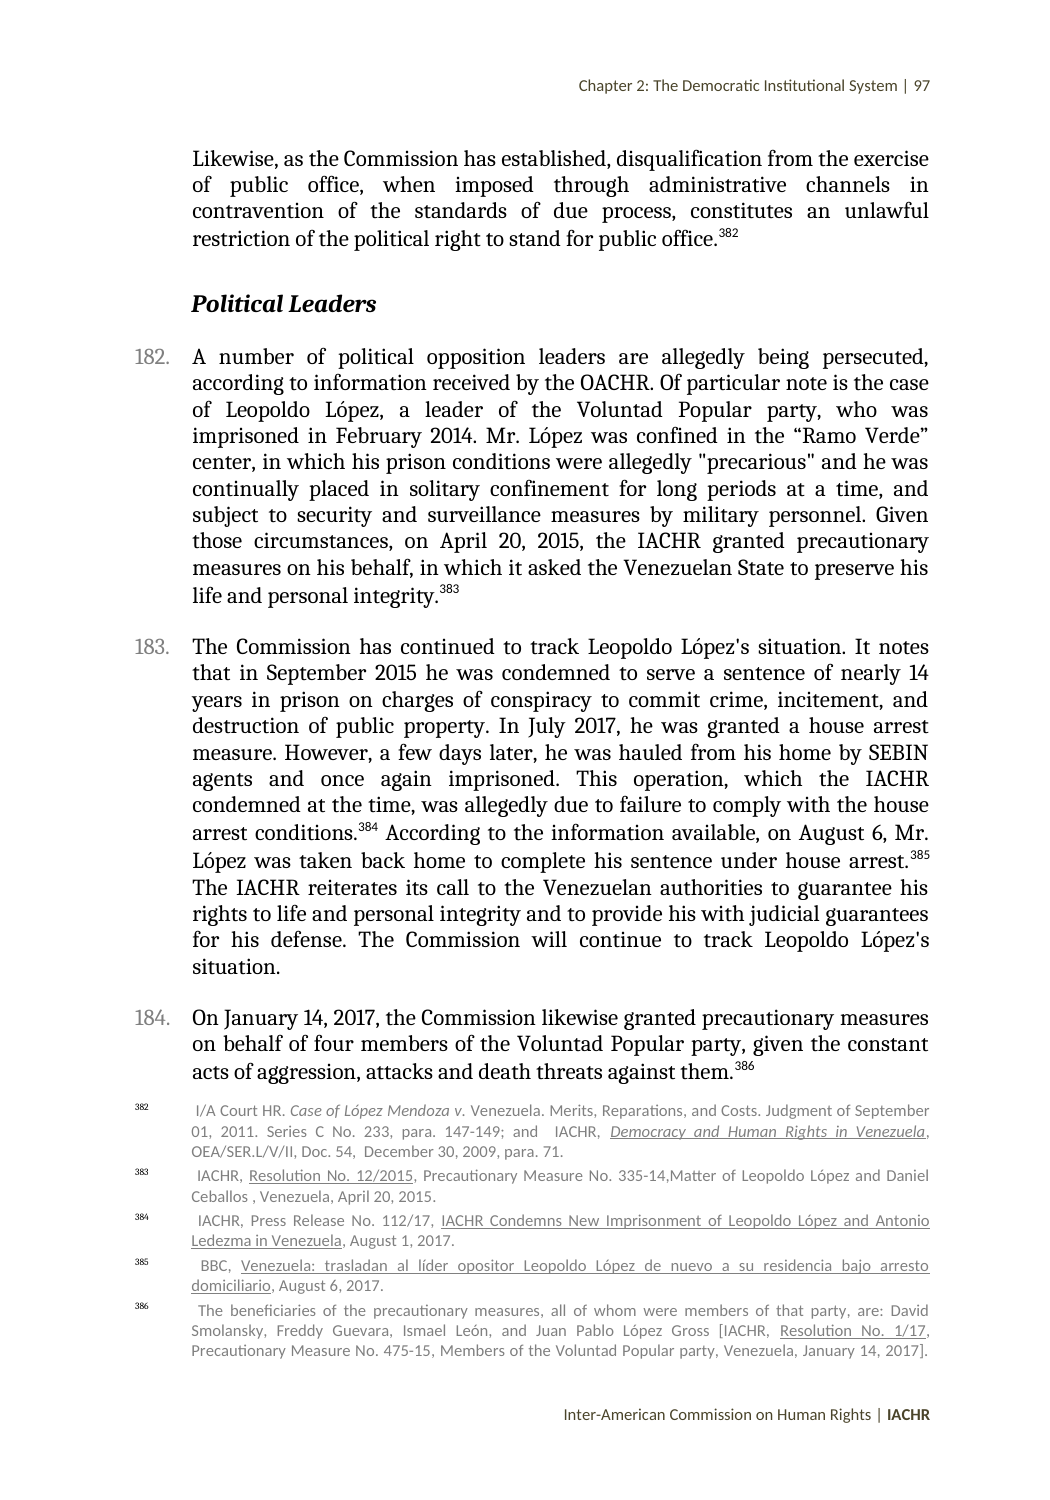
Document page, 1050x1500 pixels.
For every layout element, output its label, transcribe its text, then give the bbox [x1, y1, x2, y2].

list The Commission has continued to track Leopoldo López's situation. It notes that in September 2015 he was condemned to serve a sentence of nearly 14 years in prison on charges of conspiracy to commit crime, incitement, and destruction of public property. In July 2017, he was granted a house arrest measure. However, a few days later, he was hauled from his home by SEBIN agents and once again imprisoned. This operation, which the IACHR condemned at the time, was allegedly due to failure to comply with the house arrest conditions. According to the information available, on August 6, Mr. López was taken back home to complete his sentence under house arrest. The IACHR reiterates its call to the Venezuelan authorities to guarantee his rights to life and personal integrity and to provide his with judicial guarantees for his defense. The Commission will continue to track Leopoldo López's situation. [135, 634, 930, 980]
list A number of political opposition leaders are allegedly being persecuted, according to information received by the OACHR. Of particular note is the case of Leopoldo López, a leader of the Voluntad Popular party, who was imprisoned in February 2014. Mr. López was confined in the “Ramo Verde” center, in which his prison conditions were allegedly "precarious" and he was continually placed in solitary confinement for long periods at a time, and subject to security and surveillance measures by military personnel. Given those circumstances, on April 20, 2015, the IACHR granted precautionary measures on his behalf, in which it asked the Venezuelan State to preserve his life and personal integrity. [135, 344, 930, 609]
text Political Leaders [191, 290, 930, 319]
list For the IACHR, the aforementioned cases are proof that the use of mechanisms -- be they legal, under color of law, or illegal -- to crush dissidence at different levels of public authority itself constitutes a pattern in Venezuela. The IACHR reiterates that the inter-American system has established that the exercise of political rights must be regulated by law and, that being the case, only a judicial body may, through criminal proceedings, curtail those rights, while observing the judicial guarantees proper to proceedings of a punitive nature. Likewise, as the Commission has established, disqualification from the exercise of public office, when imposed through administrative channels in contravention of the standards of due process, constitutes an unlawful restriction of the political right to stand for public office. [135, 145, 930, 252]
list On January 14, 2017, the Commission likewise granted precautionary measures on behalf of four members of the Voluntad Popular party, given the constant acts of aggression, attacks and death threats against them. [135, 1005, 930, 1086]
